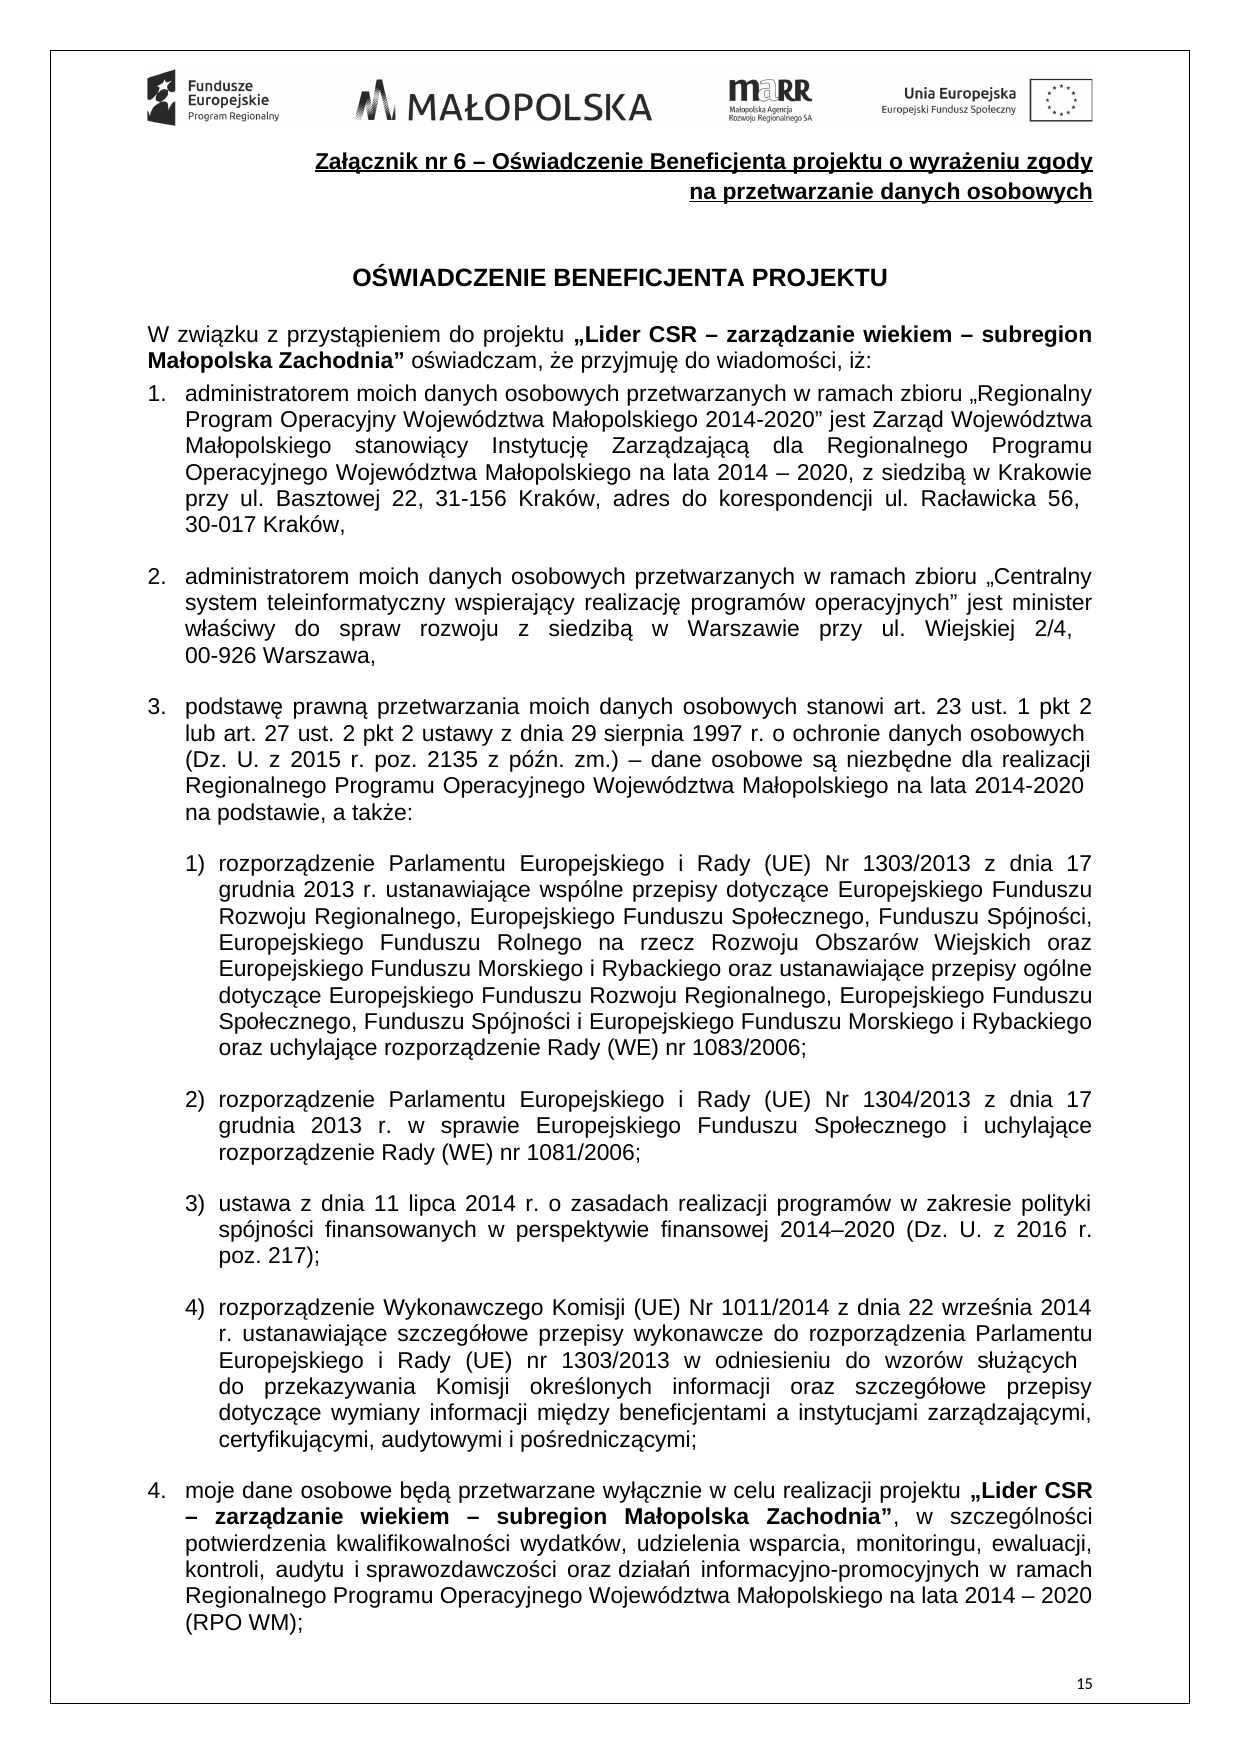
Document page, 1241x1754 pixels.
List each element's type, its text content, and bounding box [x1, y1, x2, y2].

list moje dane osobowe będą przetwarzane wyłącznie w celu realizacji projektu „Lider CSR – zarządzanie wiekiem – subregion Małopolska Zachodnia”, w szczególności potwierdzenia kwalifikowalności wydatków, udzielenia wsparcia, monitoringu, ewaluacji, kontroli, audytu i sprawozdawczości oraz działań informacyjno-promocyjnych w ramach Regionalnego Programu Operacyjnego Województwa Małopolskiego na lata 2014 – 2020 (RPO WM); [147, 1477, 1093, 1635]
list rozporządzenie Parlamentu Europejskiego i Rady (UE) Nr 1303/2013 z dnia 17 grudnia 2013 r. ustanawiające wspólne przepisy dotyczące Europejskiego Funduszu Rozwoju Regionalnego, Europejskiego Funduszu Społecznego, Funduszu Spójności, Europejskiego Funduszu Rolnego na rzecz Rozwoju Obszarów Wiejskich oraz Europejskiego Funduszu Morskiego i Rybackiego oraz ustanawiające przepisy ogólne dotyczące Europejskiego Funduszu Rozwoju Regionalnego, Europejskiego Funduszu Społecznego, Funduszu Spójności i Europejskiego Funduszu Morskiego i Rybackiego oraz uchylające rozporządzenie Rady (WE) nr 1083/2006; [185, 850, 1093, 1061]
list podstawę prawną przetwarzania moich danych osobowych stanowi art. 23 ust. 1 pkt 2 lub art. 27 ust. 2 pkt 2 ustawy z dnia 29 sierpnia 1997 r. o ochronie danych osobowych (Dz. U. z 2015 r. poz. 2135 z późn. zm.) – dane osobowe są niezbędne dla realizacji Regionalnego Programu Operacyjnego Województwa Małopolskiego na lata 2014-2020 na podstawie, a także: [147, 693, 1093, 825]
list administratorem moich danych osobowych przetwarzanych w ramach zbioru „Centralny system teleinformatyczny wspierający realizację programów operacyjnych” jest minister właściwy do spraw rozwoju z siedzibą w Warszawie przy ul. Wiejskiej 2/4, 00-926 Warszawa, [147, 563, 1093, 668]
list rozporządzenie Parlamentu Europejskiego i Rady (UE) Nr 1304/2013 z dnia 17 grudnia 2013 r. w sprawie Europejskiego Funduszu Społecznego i uchylające rozporządzenie Rady (WE) nr 1081/2006; [185, 1086, 1093, 1165]
picture [147, 69, 1093, 126]
list administratorem moich danych osobowych przetwarzanych w ramach zbioru „Regionalny Program Operacyjny Województwa Małopolskiego 2014-2020” jest Zarząd Województwa Małopolskiego stanowiący Instytucję Zarządzającą dla Regionalnego Programu Operacyjnego Województwa Małopolskiego na lata 2014 – 2020, z siedzibą w Krakowie przy ul. Basztowej 22, 31-156 Kraków, adres do korespondencji ul. Racławicka 56, 30-017 Kraków, [147, 379, 1093, 538]
list rozporządzenie Wykonawczego Komisji (UE) Nr 1011/2014 z dnia 22 września 2014 r. ustanawiające szczegółowe przepisy wykonawcze do rozporządzenia Parlamentu Europejskiego i Rady (UE) nr 1303/2013 w odniesieniu do wzorów służących do przekazywania Komisji określonych informacji oraz szczegółowe przepisy dotyczące wymiany informacji między beneficjentami a instytucjami zarządzającymi, certyfikującymi, audytowymi i pośredniczącymi; [185, 1294, 1093, 1452]
list ustawa z dnia 11 lipca 2014 r. o zasadach realizacji programów w zakresie polityki spójności finansowanych w perspektywie finansowej 2014–2020 (Dz. U. z 2016 r. poz. 217); [185, 1190, 1093, 1269]
text W związku z przystąpieniem do projektu „Lider CSR – zarządzanie wiekiem – subregion Małopolska Zachodnia” oświadczam, że przyjmuję do wiadomości, iż: [147, 321, 1093, 373]
text Załącznik nr 6 – Oświadczenie Beneficjenta projektu o wyrażeniu zgody na przetwarzanie danych osobowych [185, 148, 1093, 204]
text OŚWIADCZENIE BENEFICJENTA PROJEKTU [147, 263, 1093, 292]
